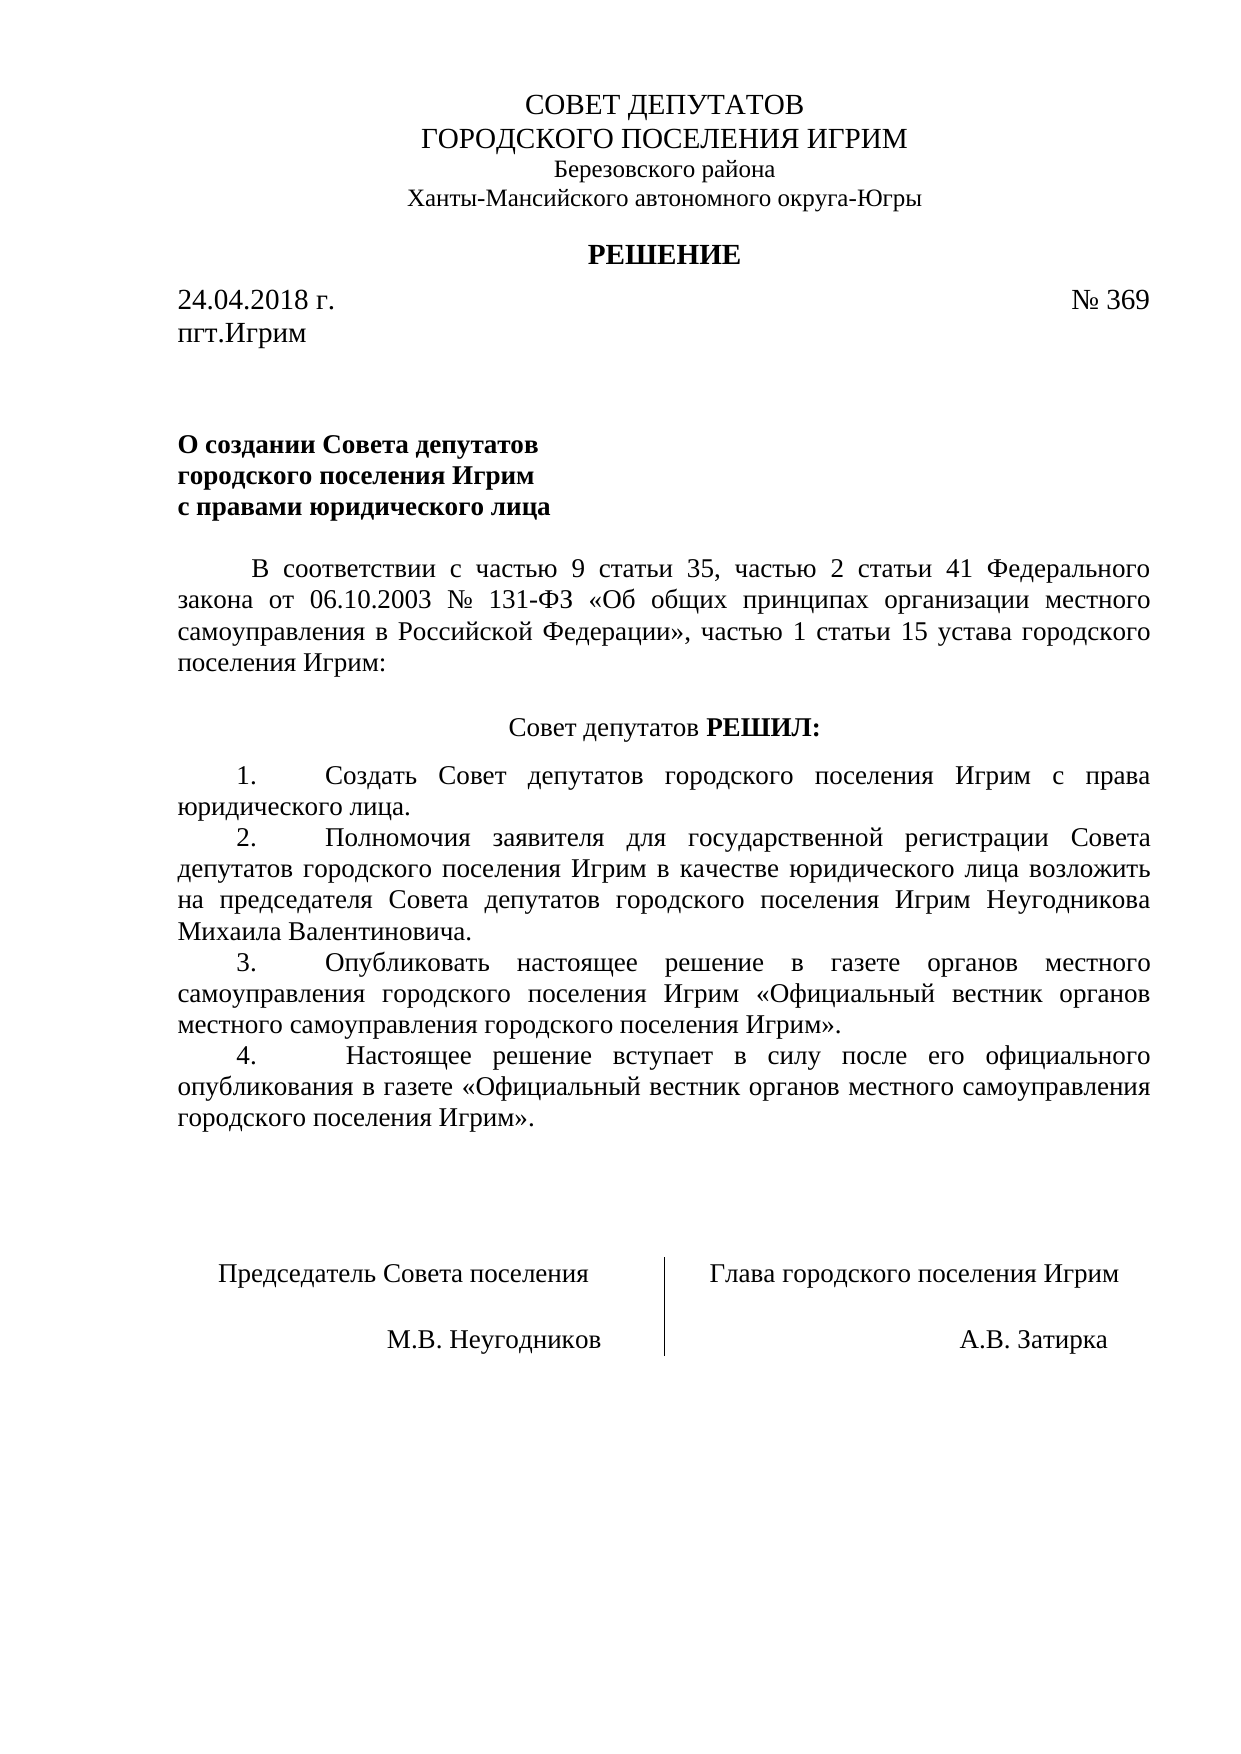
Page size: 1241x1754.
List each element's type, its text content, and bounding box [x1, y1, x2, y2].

list Опубликовать настоящее решение в газете органов местного самоуправления городского поселения Игрим «Официальный вестник органов местного самоуправления городского поселения Игрим». [177, 946, 1152, 1039]
list Настоящее решение вступает в силу после его официального опубликования в газете «Официальный вестник органов местного самоуправления городского поселения Игрим». [177, 1039, 1152, 1133]
text О создании Совета депутатов [177, 428, 1152, 459]
table_header Глава городского поселения Игрим А.В. Затирка [665, 1257, 1163, 1356]
text СОВЕТ ДЕПУТАТОВ [177, 87, 1152, 121]
text Ханты-Мансийского автономного округа-Югры [177, 183, 1152, 212]
text Совет депутатов РЕШИЛ: [177, 711, 1152, 742]
text В соответствии с частью 9 статьи 35, частью 2 статьи 41 Федерального закона от 06.10.2003 № 131-ФЗ «Об общих принципах организации местного самоуправления в Российской Федерации», частью 1 статьи 15 устава городского поселения Игрим: [177, 552, 1152, 677]
list Создать Совет депутатов городского поселения Игрим с права юридического лица. [177, 759, 1152, 821]
text городского поселения Игрим [177, 459, 1152, 490]
text 24.04.2018 г. № 369 [177, 282, 1152, 315]
text Березовского района [177, 154, 1152, 183]
text пгт.Игрим [177, 315, 1152, 349]
table_header Председатель Совета поселения М.В. Неугодников [166, 1257, 664, 1356]
subtitle РЕШЕНИЕ [177, 237, 1152, 271]
list Полномочия заявителя для государственной регистрации Совета депутатов городского поселения Игрим в качестве юридического лица возложить на председателя Совета депутатов городского поселения Игрим Неугодникова Михаила Валентиновича. [177, 821, 1152, 946]
text с правами юридического лица [177, 490, 1152, 521]
text ГОРОДСКОГО ПОСЕЛЕНИЯ ИГРИМ [177, 121, 1152, 154]
